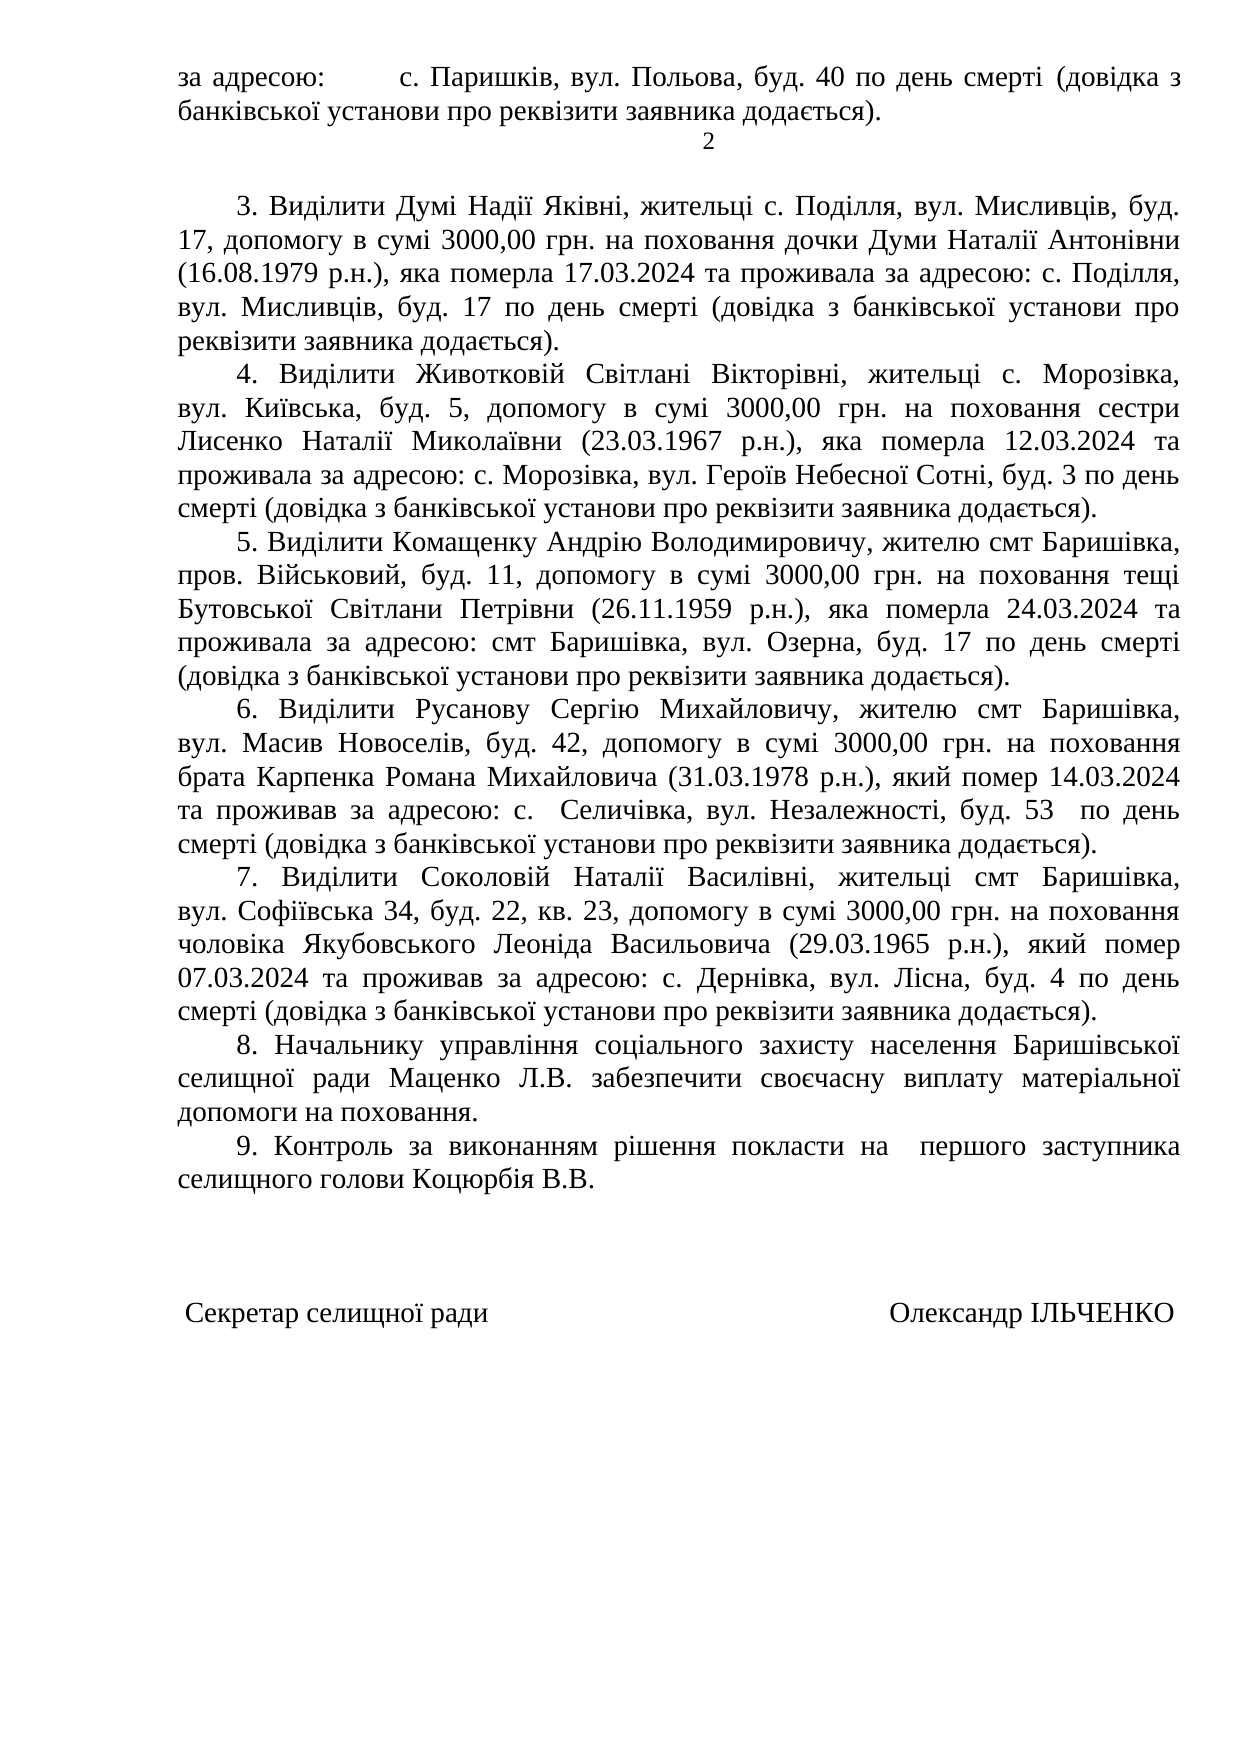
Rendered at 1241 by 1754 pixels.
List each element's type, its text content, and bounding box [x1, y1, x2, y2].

list 3. Виділити Думі Надії Яківні, жительці с. Поділля, вул. Мисливців, буд. 17, допомогу в сумі 3000,00 грн. на поховання дочки Думи Наталії Антонівни (16.08.1979 р.н.), яка померла 17.03.2024 та проживала за адресою: с. Поділля, вул. Мисливців, буд. 17 по день смерті (довідка з банківської установи про реквізити заявника додається). [177, 188, 1181, 356]
list 8. Начальнику управління соціального захисту населення Баришівської селищної ради Маценко Л.В. забезпечити своєчасну виплату матеріальної допомоги на поховання. [177, 1027, 1181, 1128]
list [177, 59, 1181, 126]
list 5. Виділити Комащенку Андрію Володимировичу, жителю смт Баришівка, пров. Військовий, буд. 11, допомогу в сумі 3000,00 грн. на поховання тещі Бутовської Світлани Петрівни (26.11.1959 р.н.), яка померла 24.03.2024 та проживала за адресою: смт Баришівка, вул. Озерна, буд. 17 по день смерті (довідка з банківської установи про реквізити заявника додається). [177, 524, 1181, 692]
list 4. Виділити Животковій Світлані Вікторівні, жительці с. Морозівка, вул. Київська, буд. 5, допомогу в сумі 3000,00 грн. на поховання сестри Лисенко Наталії Миколаївни (23.03.1967 р.н.), яка померла 12.03.2024 та проживала за адресою: с. Морозівка, вул. Героїв Небесної Сотні, буд. 3 по день смерті (довідка з банківської установи про реквізити заявника додається). [177, 356, 1181, 524]
text Секретар селищної ради Олександр ІЛЬЧЕНКО [177, 1295, 1181, 1329]
list 6. Виділити Русанову Сергію Михайловичу, жителю смт Баришівка, вул. Масив Новоселів, буд. 42, допомогу в сумі 3000,00 грн. на поховання брата Карпенка Романа Михайловича (31.03.1978 р.н.), який помер 14.03.2024 та проживав за адресою: с. Селичівка, вул. Незалежності, буд. 53 по день смерті (довідка з банківської установи про реквізити заявника додається). [177, 692, 1181, 859]
list 2 [177, 126, 1181, 155]
list 9. Контроль за виконанням рішення покласти на першого заступника селищного голови Коцюрбія В.В. [177, 1128, 1181, 1195]
list 7. Виділити Соколовій Наталії Василівні, жительці смт Баришівка, вул. Софіївська 34, буд. 22, кв. 23, допомогу в сумі 3000,00 грн. на поховання чоловіка Якубовського Леоніда Васильовича (29.03.1965 р.н.), який помер 07.03.2024 та проживав за адресою: с. Дернівка, вул. Лісна, буд. 4 по день смерті (довідка з банківської установи про реквізити заявника додається). [177, 859, 1181, 1027]
